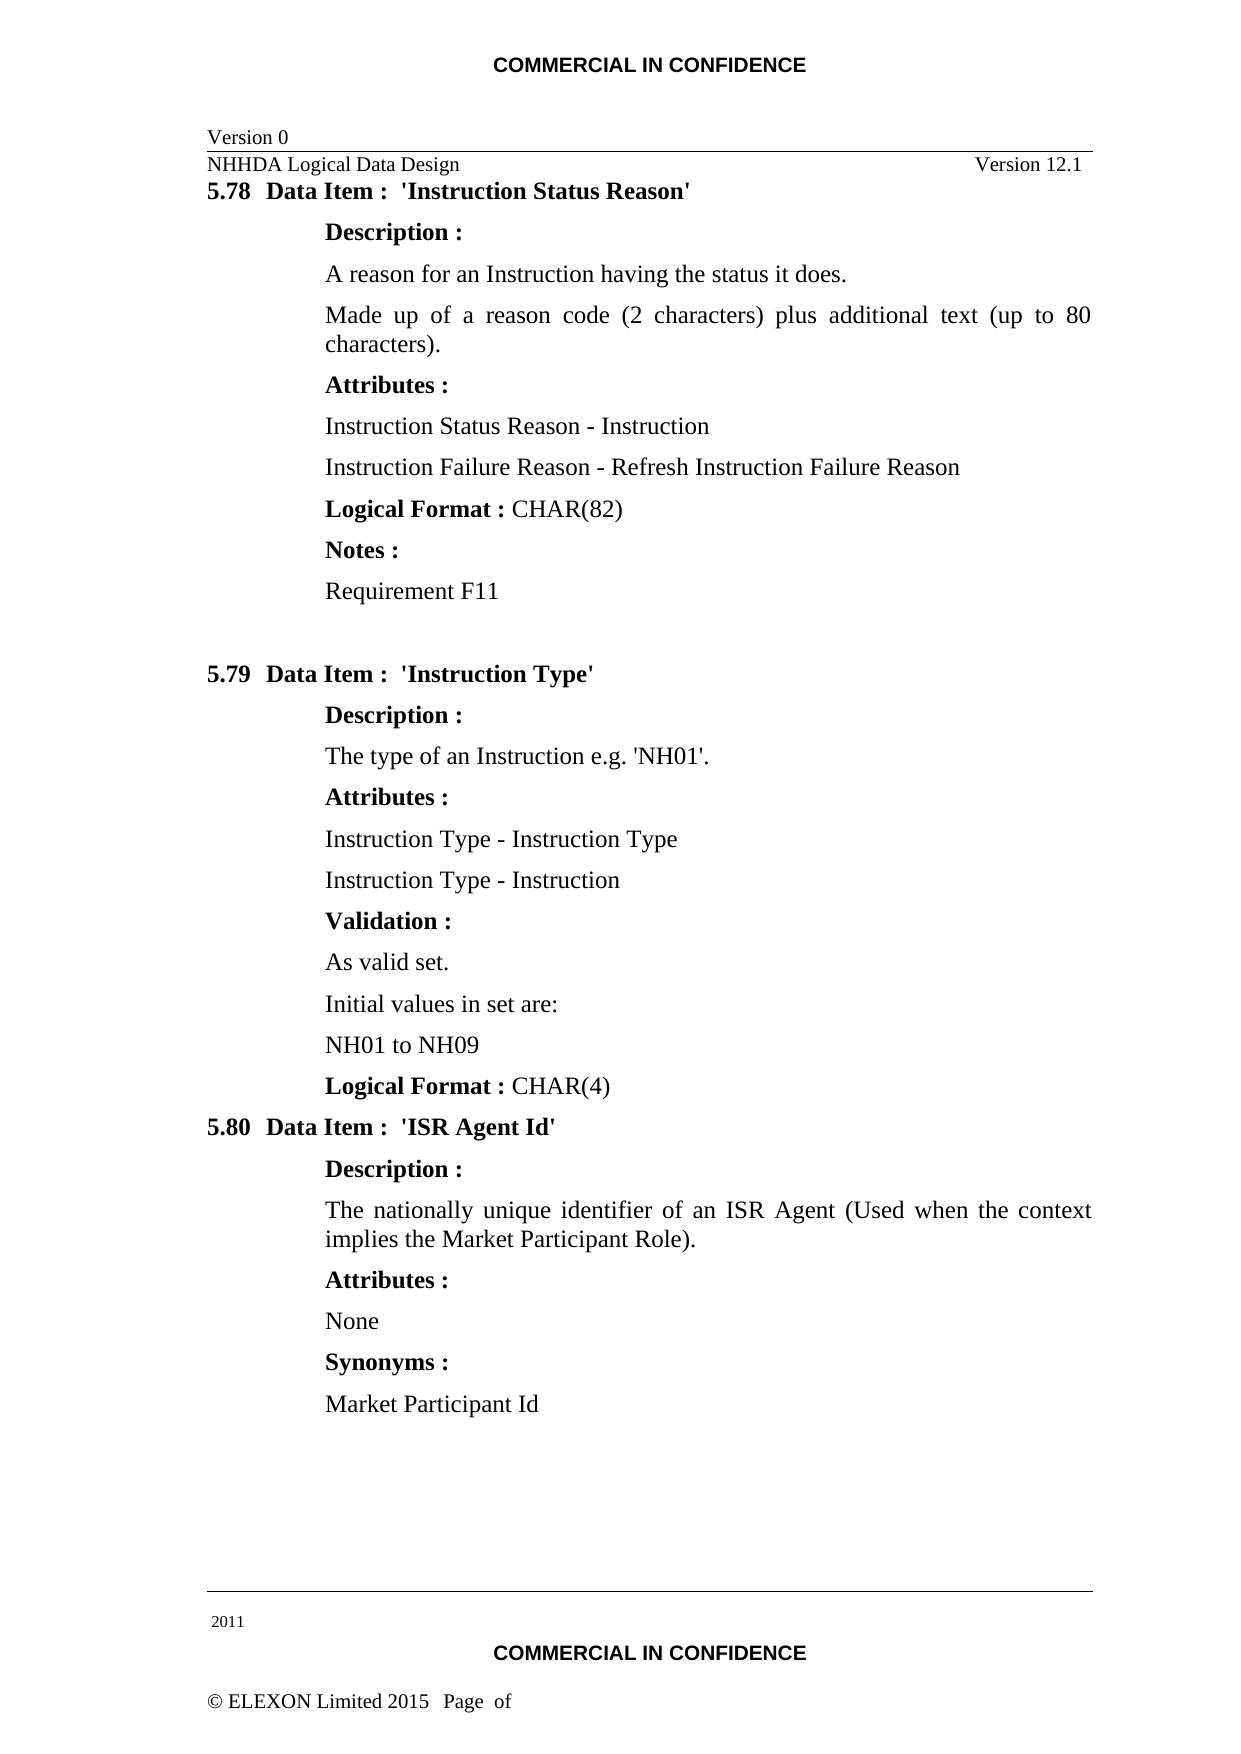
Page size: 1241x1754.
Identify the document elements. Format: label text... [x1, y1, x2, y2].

text Instruction Type - Instruction [325, 865, 1092, 894]
subtitle Data Item : 'ISR Agent Id' [207, 1112, 1092, 1141]
text Synonyms : [325, 1347, 1092, 1376]
text Description : [325, 217, 1092, 246]
text Notes : [325, 535, 1092, 564]
text NH01 to NH09 [325, 1030, 1092, 1059]
text The nationally unique identifier of an ISR Agent (Used when the context implies the Market Participant Role). [325, 1195, 1092, 1252]
text Made up of a reason code (2 characters) plus additional text (up to 80 characters). [325, 300, 1092, 357]
text Instruction Status Reason - Instruction [325, 411, 1092, 440]
text Attributes : [325, 1265, 1092, 1294]
text As valid set. [325, 947, 1092, 976]
text Attributes : [325, 370, 1092, 399]
text A reason for an Instruction having the status it does. [325, 259, 1092, 287]
text Description : [325, 700, 1092, 729]
text The type of an Instruction e.g. 'NH01'. [325, 741, 1092, 770]
text Attributes : [325, 782, 1092, 811]
text Validation : [325, 906, 1092, 935]
text None [325, 1306, 1092, 1335]
text Instruction Type - Instruction Type [325, 824, 1092, 852]
text Logical Format : CHAR(4) [325, 1071, 1092, 1100]
text Initial values in set are: [325, 989, 1092, 1017]
text Logical Format : CHAR(82) [325, 494, 1092, 522]
text Description : [325, 1154, 1092, 1182]
text Instruction Failure Reason - Refresh Instruction Failure Reason [325, 452, 1092, 481]
subtitle Data Item : 'Instruction Status Reason' [207, 176, 1092, 205]
text Market Participant Id [325, 1389, 1092, 1417]
text Requirement F11 [325, 576, 1092, 605]
subtitle Data Item : 'Instruction Type' [207, 659, 1092, 687]
